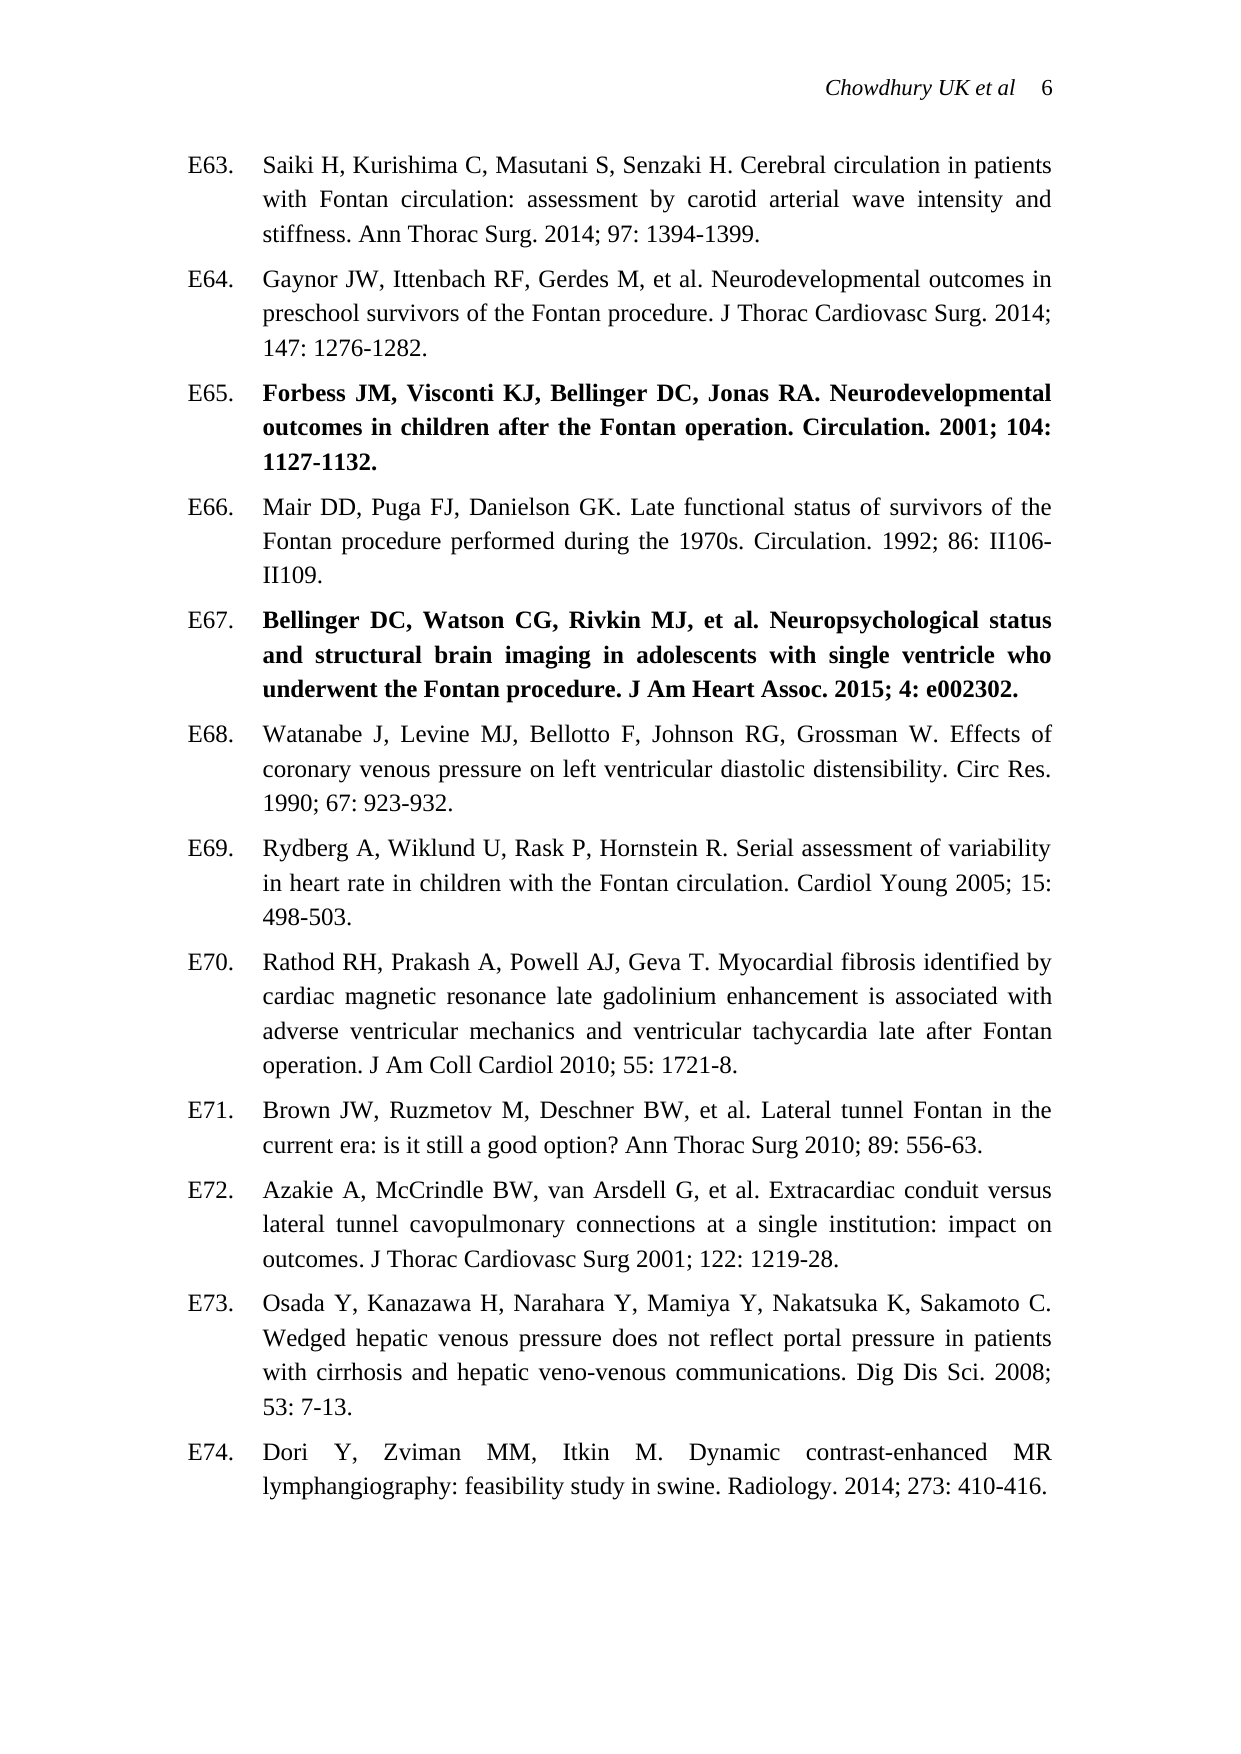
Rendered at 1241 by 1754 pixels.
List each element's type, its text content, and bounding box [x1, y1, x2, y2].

text E67. Bellinger DC, Watson CG, Rivkin MJ, et al. Neuropsychological status and structural brain imaging in adolescents with single ventricle who underwent the Fontan procedure. J Am Heart Assoc. 2015; 4: e002302. [187, 605, 1053, 703]
text E65. Forbess JM, Visconti KJ, Bellinger DC, Jonas RA. Neurodevelopmental outcomes in children after the Fontan operation. Circulation. 2001; 104: 1127-1132. [187, 378, 1053, 475]
text E66. Mair DD, Puga FJ, Danielson GK. Late functional status of survivors of the Fontan procedure performed during the 1970s. Circulation. 1992; 86: II106-II109. [187, 492, 1053, 589]
text E69. Rydberg A, Wiklund U, Rask P, Hornstein R. Serial assessment of variability in heart rate in children with the Fontan circulation. Cardiol Young 2005; 15: 498-503. [187, 833, 1053, 931]
text E68. Watanabe J, Levine MJ, Bellotto F, Johnson RG, Grossman W. Effects of coronary venous pressure on left ventricular diastolic distensibility. Circ Res. 1990; 67: 923-932. [187, 719, 1053, 817]
text E72. Azakie A, McCrindle BW, van Arsdell G, et al. Extracardiac conduit versus lateral tunnel cavopulmonary connections at a single institution: impact on outcomes. J Thorac Cardiovasc Surg 2001; 122: 1219-28. [187, 1175, 1053, 1272]
text E70. Rathod RH, Prakash A, Powell AJ, Geva T. Myocardial fibrosis identified by cardiac magnetic resonance late gadolinium enhancement is associated with adverse ventricular mechanics and ventricular tachycardia late after Fontan operation. J Am Coll Cardiol 2010; 55: 1721-8. [187, 947, 1053, 1079]
text E64. Gaynor JW, Ittenbach RF, Gerdes M, et al. Neurodevelopmental outcomes in preschool survivors of the Fontan procedure. J Thorac Cardiovasc Surg. 2014; 147: 1276-1282. [187, 264, 1053, 362]
text E63. Saiki H, Kurishima C, Masutani S, Senzaki H. Cerebral circulation in patients with Fontan circulation: assessment by carotid arterial wave intensity and stiffness. Ann Thorac Surg. 2014; 97: 1394-1399. [187, 150, 1053, 248]
text E74. Dori Y, Zviman MM, Itkin M. Dynamic contrast-enhanced MR lymphangiography: feasibility study in swine. Radiology. 2014; 273: 410-416. [187, 1437, 1053, 1500]
text E73. Osada Y, Kanazawa H, Narahara Y, Mamiya Y, Nakatsuka K, Sakamoto C. Wedged hepatic venous pressure does not reflect portal pressure in patients with cirrhosis and hepatic veno-venous communications. Dig Dis Sci. 2008; 53: 7-13. [187, 1288, 1053, 1421]
text E71. Brown JW, Ruzmetov M, Deschner BW, et al. Lateral tunnel Fontan in the current era: is it still a good option? Ann Thorac Surg 2010; 89: 556-63. [187, 1095, 1053, 1158]
